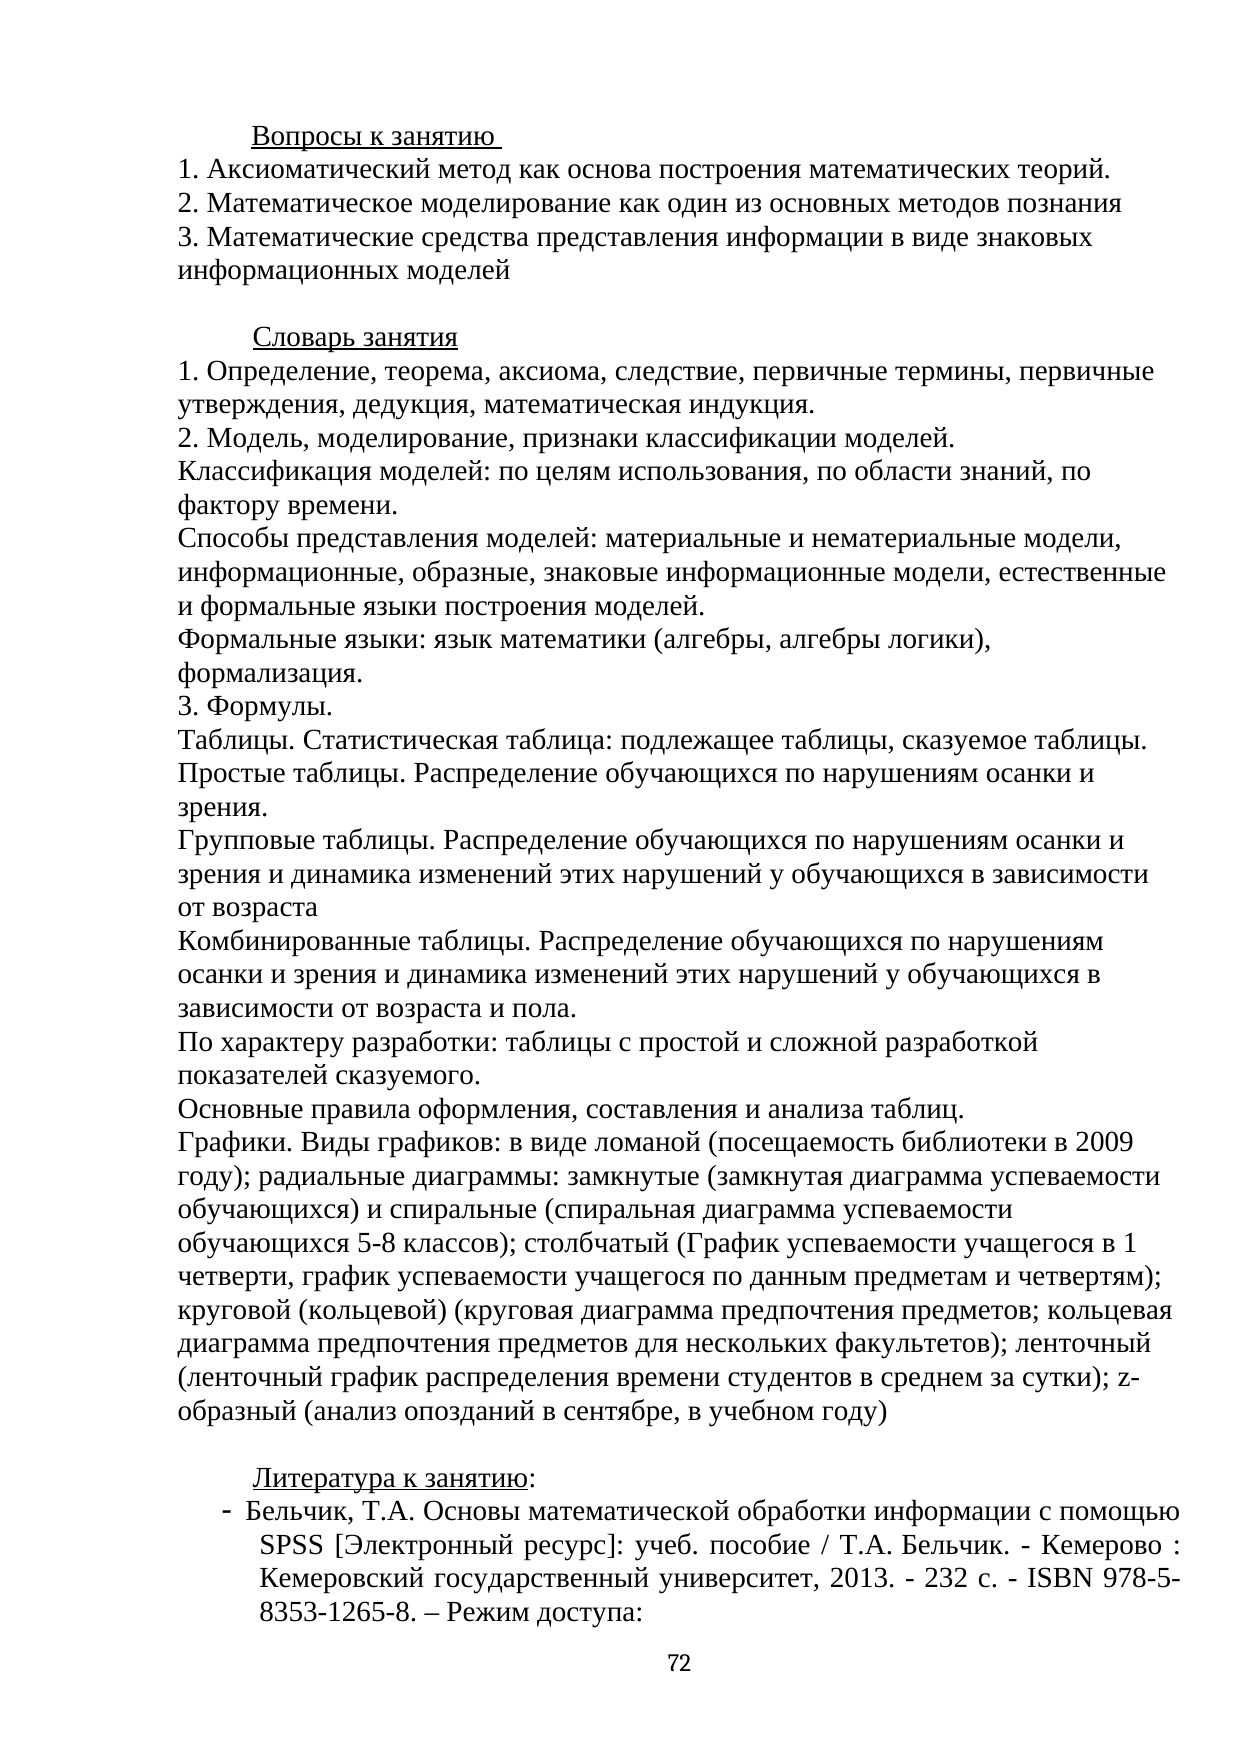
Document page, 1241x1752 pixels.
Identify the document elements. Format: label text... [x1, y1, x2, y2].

text 2. Модель, моделирование, признаки классификации моделей. [177, 420, 1181, 453]
text Простые таблицы. Распределение обучающихся по нарушениям осанки и зрения. [177, 755, 1181, 822]
text Классификация моделей: по целям использования, по области знаний, по фактору времени. [177, 453, 1181, 521]
text Таблицы. Статистическая таблица: подлежащее таблицы, сказуемое таблицы. [177, 722, 1181, 755]
text Формальные языки: язык математики (алгебры, алгебры логики), формализация. [177, 621, 1181, 688]
text По характеру разработки: таблицы с простой и сложной разработкой показателей сказуемого. [177, 1024, 1181, 1091]
text Вопросы к занятию [177, 118, 1181, 152]
text 1. Определение, теорема, аксиома, следствие, первичные термины, первичные утверждения, дедукция, математическая индукция. [177, 353, 1181, 420]
text 1. Аксиоматический метод как основа построения математических теорий. [177, 152, 1181, 185]
text Групповые таблицы. Распределение обучающихся по нарушениям осанки и зрения и динамика изменений этих нарушений у обучающихся в зависимости от возраста [177, 822, 1181, 923]
text Основные правила оформления, составления и анализа таблиц. [177, 1091, 1181, 1124]
list Словарь занятия [252, 319, 1181, 353]
text 3. Математические средства представления информации в виде знаковых информационных моделей [177, 219, 1181, 286]
text 3. Формулы. [177, 688, 1181, 722]
text 2. Математическое моделирование как один из основных методов познания [177, 185, 1181, 219]
text Способы представления моделей: материальные и нематериальные модели, информационные, образные, знаковые информационные модели, естественные и формальные языки построения моделей. [177, 521, 1181, 621]
text Комбинированные таблицы. Распределение обучающихся по нарушениям осанки и зрения и динамика изменений этих нарушений у обучающихся в зависимости от возраста и пола. [177, 923, 1181, 1024]
list Бельчик, Т.А. Основы математической обработки информации с помощью SPSS [Электронный ресурс]: учеб. пособие / Т.А. Бельчик. - Кемерово : Кемеровский государственный университет, 2013. - 232 с. - ISBN 978-5-8353-1265-8. – Режим доступа: [222, 1493, 1181, 1628]
text Графики. Виды графиков: в виде ломаной (посещаемость библиотеки в 2009 году); радиальные диаграммы: замкнутые (замкнутая диаграмма успеваемости обучающихся) и спиральные (спиральная диаграмма успеваемости обучающихся 5-8 классов); столбчатый (График успеваемости учащегося в 1 четверти, график успеваемости учащегося по данным предметам и четвертям); круговой (кольцевой) (круговая диаграмма предпочтения предметов; кольцевая диаграмма предпочтения предметов для нескольких факультетов); ленточный (ленточный график распределения времени студентов в среднем за сутки); z-образный (анализ опозданий в сентябре, в учебном году) [177, 1124, 1181, 1426]
list Литература к занятию: [252, 1460, 1181, 1493]
